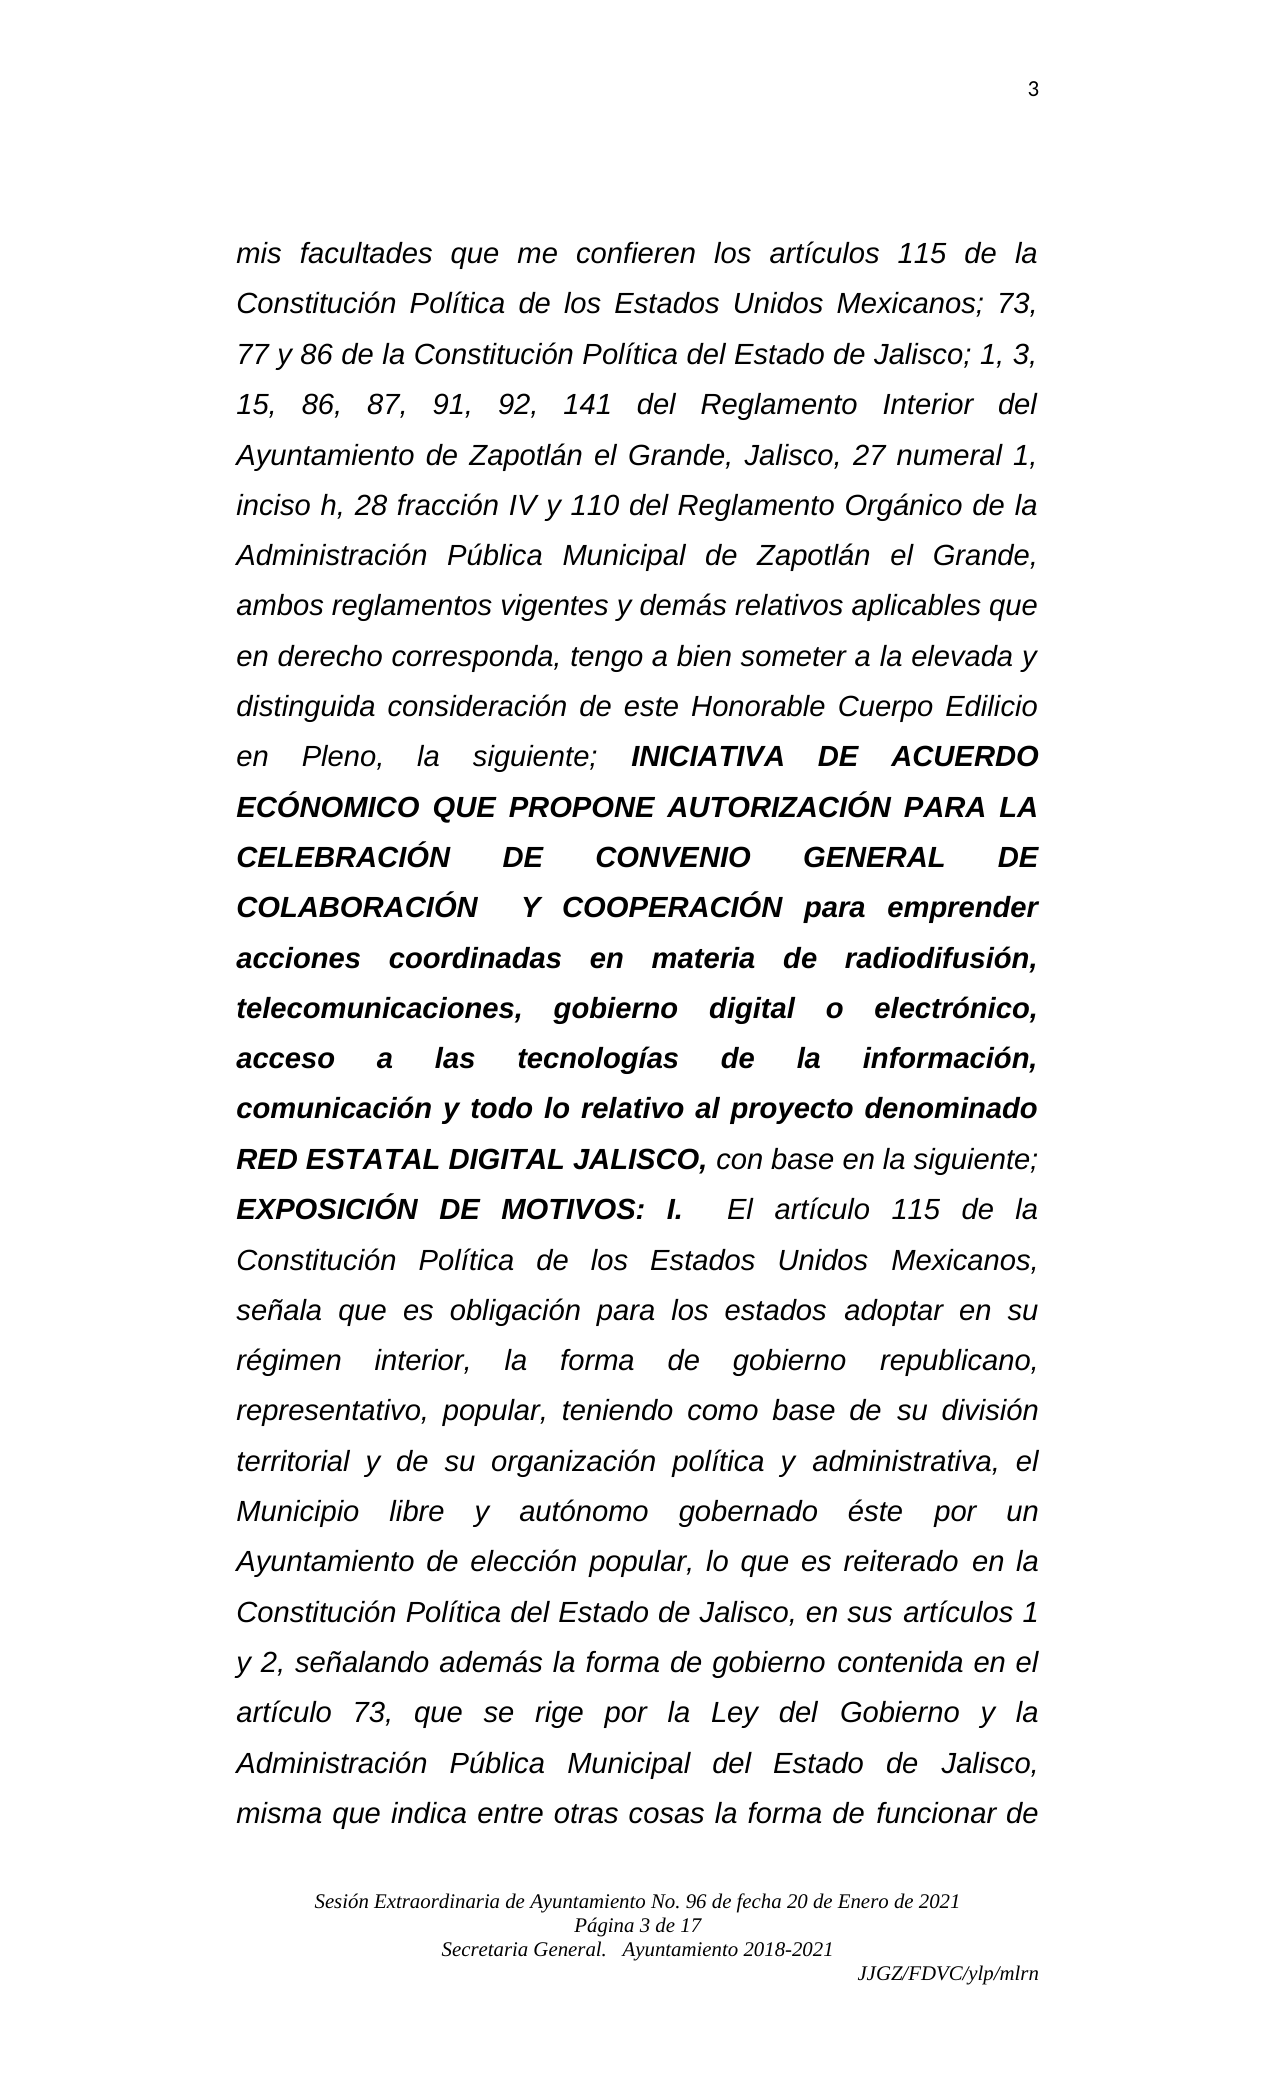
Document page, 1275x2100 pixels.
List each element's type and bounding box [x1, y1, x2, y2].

text [236, 236, 1039, 1829]
